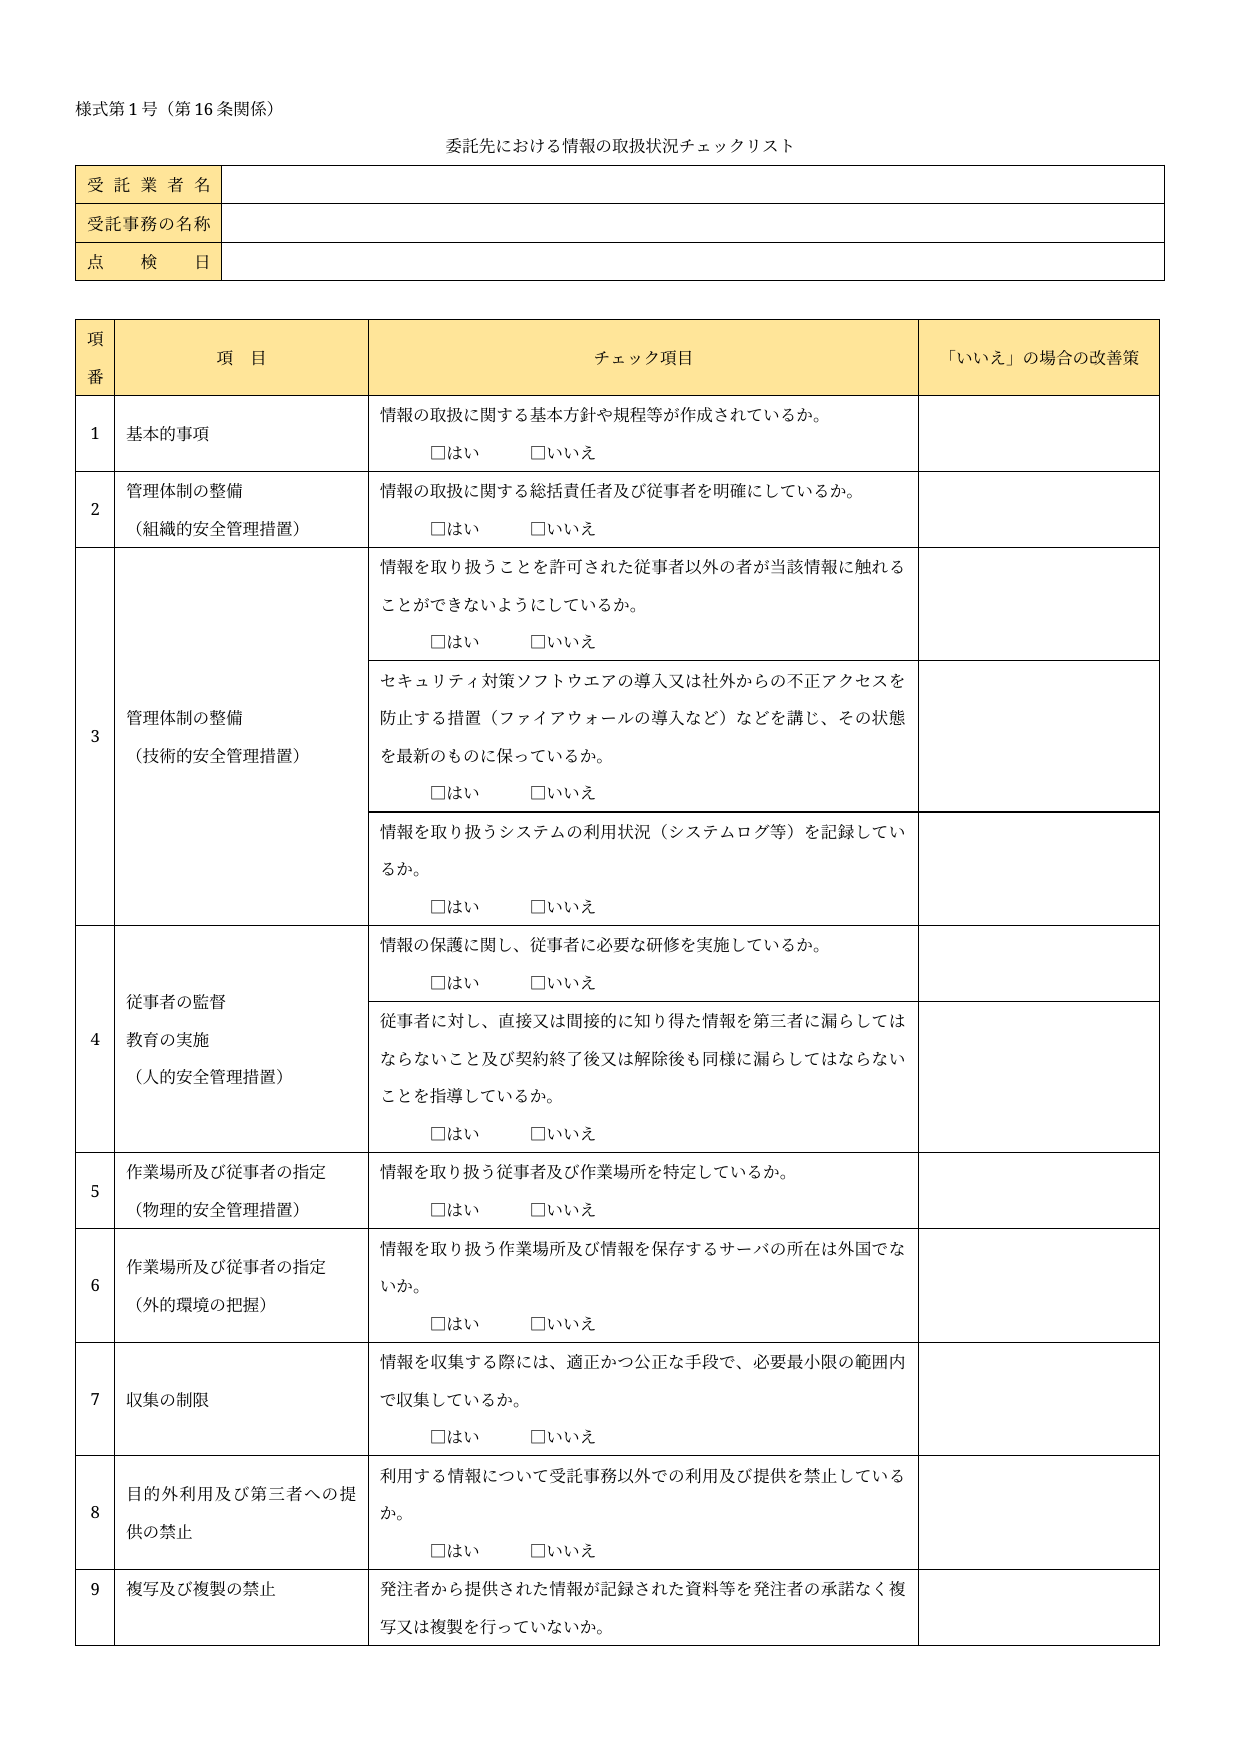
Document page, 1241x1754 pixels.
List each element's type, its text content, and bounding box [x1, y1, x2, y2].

table_cell 作業場所及び従事者の指定 （物理的安全管理措置） [115, 1153, 368, 1228]
table_cell [919, 1456, 1159, 1569]
table_cell [222, 243, 1164, 280]
table_header [222, 166, 1164, 203]
table_cell 情報を取り扱うシステムの利用状況（システムログ等）を記録しているか。 □はい □いいえ [369, 813, 918, 925]
table_cell 基本的事項 [115, 396, 368, 471]
table_cell 管理体制の整備 （組織的安全管理措置） [115, 472, 368, 547]
table_cell 4 [76, 926, 114, 1152]
table_cell 8 [76, 1456, 114, 1569]
table_cell 目的外利用及び第三者への提供の禁止 [115, 1456, 368, 1569]
table_cell [919, 1002, 1159, 1152]
text 委託先における情報の取扱状況チェックリスト [75, 127, 1165, 164]
table_cell 7 [76, 1343, 114, 1455]
table_cell 2 [76, 472, 114, 547]
text 様式第1号（第16条関係） [75, 89, 1165, 127]
table_cell [919, 548, 1159, 660]
table_cell [919, 396, 1159, 471]
table_header 受託業者名 [76, 166, 221, 203]
table_cell [919, 926, 1159, 1001]
table_cell 情報を取り扱う作業場所及び情報を保存するサーバの所在は外国でないか。 □はい □いいえ [369, 1229, 918, 1342]
table_cell セキュリティ対策ソフトウエアの導入又は社外からの不正アクセスを防止する措置（ファイアウォールの導入など）などを講じ、その状態を最新のものに保っているか。 □はい □いいえ [369, 661, 918, 811]
table_cell [919, 1229, 1159, 1342]
table_cell 収集の制限 [115, 1343, 368, 1455]
table_cell [919, 1153, 1159, 1228]
table_header 項番 [76, 320, 114, 395]
table_cell 情報を取り扱うことを許可された従事者以外の者が当該情報に触れることができないようにしているか。 □はい □いいえ [369, 548, 918, 660]
table_cell 複写及び複製の禁止 [115, 1570, 368, 1645]
table_cell 3 [76, 548, 114, 925]
table_cell 受託事務の名称 [76, 204, 221, 242]
table_cell 情報を収集する際には、適正かつ公正な手段で、必要最小限の範囲内で収集しているか。 □はい □いいえ [369, 1343, 918, 1455]
table_cell 情報を取り扱う従事者及び作業場所を特定しているか。 □はい □いいえ [369, 1153, 918, 1228]
table_cell [919, 472, 1159, 547]
table_cell 従事者の監督 教育の実施 （人的安全管理措置） [115, 926, 368, 1152]
table_cell [919, 1343, 1159, 1455]
table_cell [222, 204, 1164, 242]
table_cell 点検日 [76, 243, 221, 280]
table_cell 作業場所及び従事者の指定 （外的環境の把握） [115, 1229, 368, 1342]
table_cell 5 [76, 1153, 114, 1228]
table_cell [919, 661, 1159, 811]
table_cell 利用する情報について受託事務以外での利用及び提供を禁止しているか。 □はい □いいえ [369, 1456, 918, 1569]
table_cell 情報の取扱に関する基本方針や規程等が作成されているか。 □はい □いいえ [369, 396, 918, 471]
table_cell 管理体制の整備 （技術的安全管理措置） [115, 548, 368, 925]
table_cell 情報の保護に関し、従事者に必要な研修を実施しているか。 □はい □いいえ [369, 926, 918, 1001]
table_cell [369, 1570, 918, 1645]
table_header 「いいえ」の場合の改善策 [919, 320, 1159, 395]
table_cell 1 [76, 396, 114, 471]
table_cell 情報の取扱に関する総括責任者及び従事者を明確にしているか。 □はい □いいえ [369, 472, 918, 547]
table_cell [919, 813, 1159, 925]
table_cell [919, 1570, 1159, 1645]
table_header チェック項目 [369, 320, 918, 395]
table_cell 6 [76, 1229, 114, 1342]
table_header 項 目 [115, 320, 368, 395]
table_cell 従事者に対し、直接又は間接的に知り得た情報を第三者に漏らしてはならないこと及び契約終了後又は解除後も同様に漏らしてはならないことを指導しているか。 □はい □いいえ [369, 1002, 918, 1152]
table_cell 9 [76, 1570, 114, 1645]
